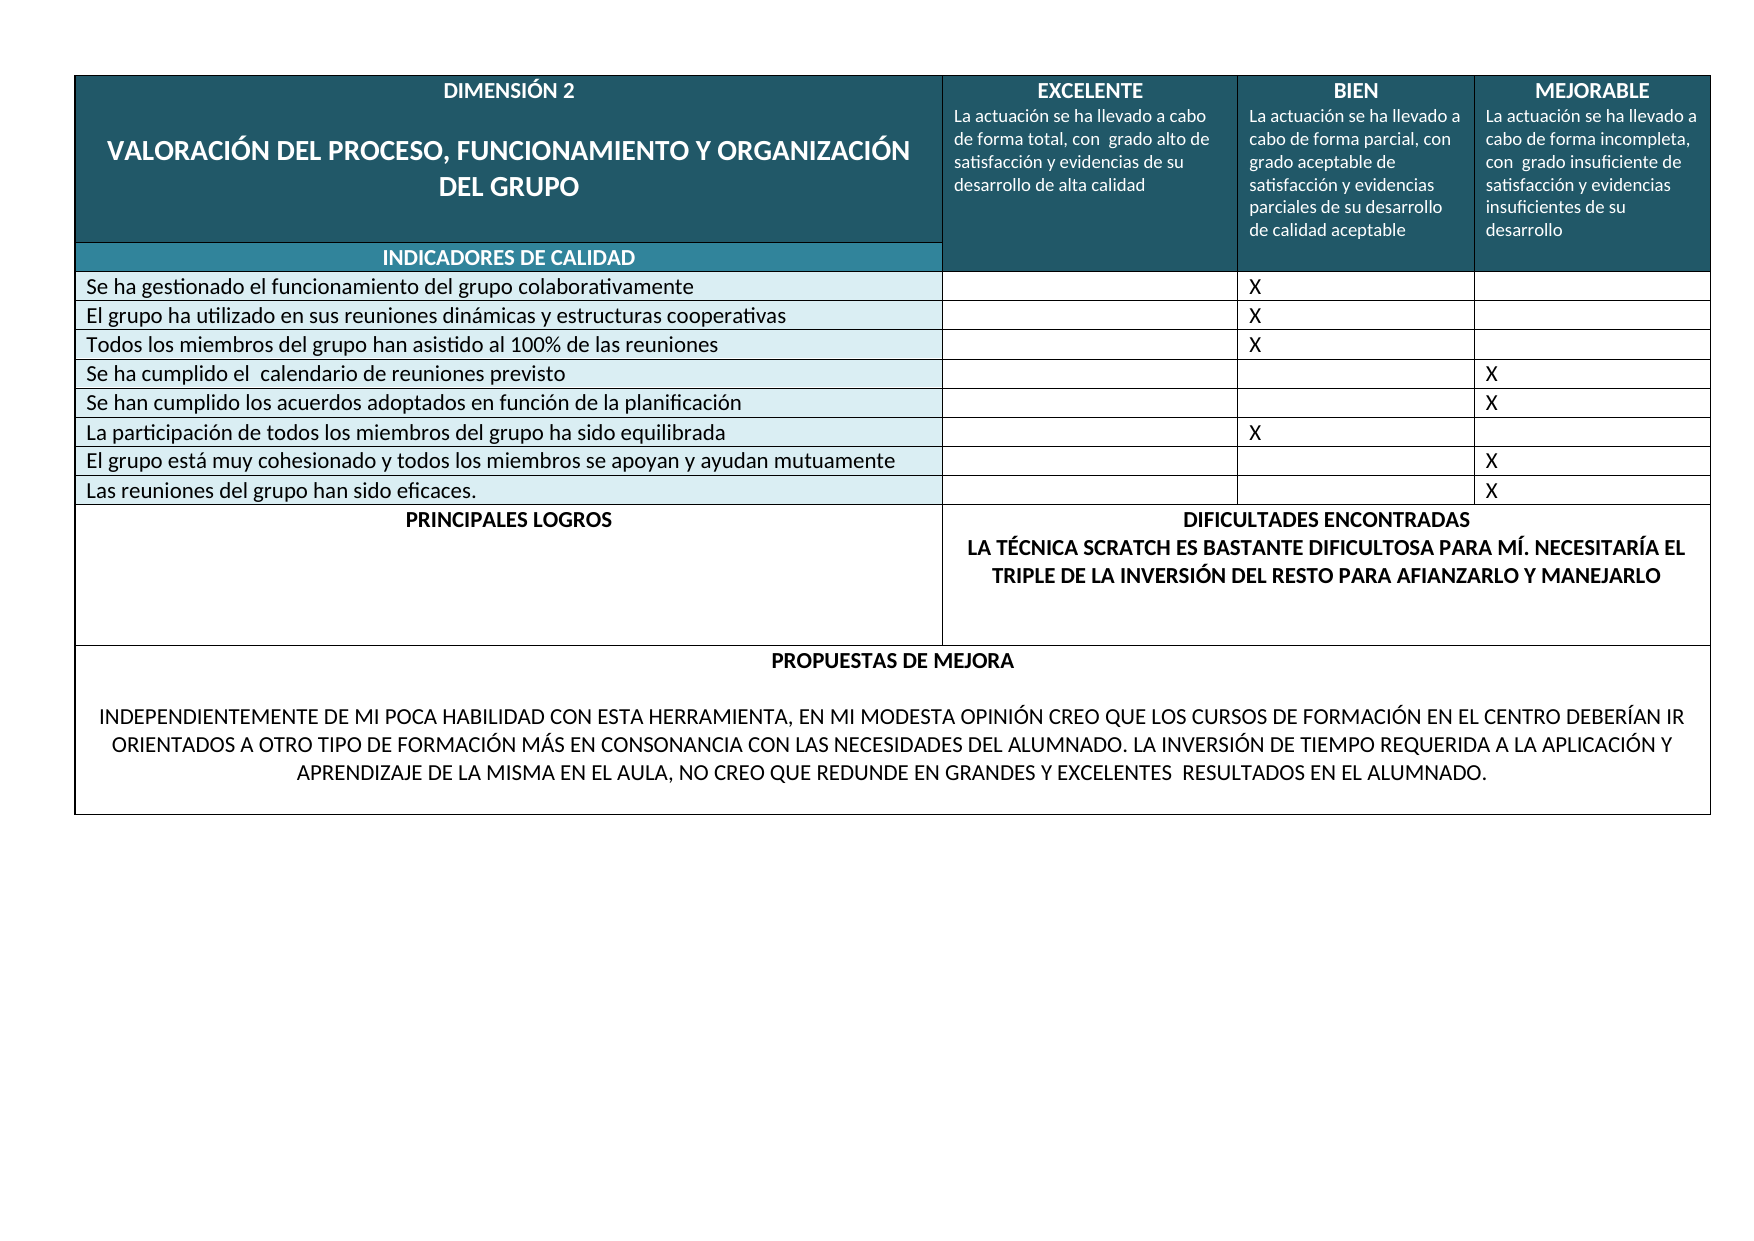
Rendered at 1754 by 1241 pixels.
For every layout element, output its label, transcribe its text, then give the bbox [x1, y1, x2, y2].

table_header DIMENSIÓN 2 VALORACIÓN DEL PROCESO, FUNCIONAMIENTO Y ORGANIZACIÓN DEL GRUPO [76, 76, 942, 242]
table_cell [943, 447, 1237, 475]
table_cell Se ha gestionado el funcionamiento del grupo colaborativamente [76, 272, 942, 300]
table_cell [1475, 272, 1710, 300]
table_cell [1475, 330, 1710, 358]
table_header MEJORABLE La actuación se ha llevado a cabo de forma incompleta, con grado insuficiente de satisfacción y evidencias insuficientes de su desarrollo [1475, 76, 1710, 271]
table_cell [943, 418, 1237, 446]
table_cell [943, 360, 1237, 387]
table_cell [1238, 476, 1474, 504]
table_cell Se ha cumplido el calendario de reuniones previsto [76, 360, 942, 387]
table_header EXCELENTE La actuación se ha llevado a cabo de forma total, con grado alto de satisfacción y evidencias de su desarrollo de alta calidad [943, 76, 1237, 271]
table_cell X [1475, 476, 1710, 504]
table_cell [943, 272, 1237, 300]
table_cell PRINCIPALES LOGROS [76, 505, 942, 645]
table_cell El grupo está muy cohesionado y todos los miembros se apoyan y ayudan mutuamente [76, 447, 942, 475]
table_cell X [1238, 301, 1474, 329]
table_cell X [1475, 360, 1710, 387]
table_cell [1238, 447, 1474, 475]
table_cell X [1475, 447, 1710, 475]
table_cell [1475, 301, 1710, 329]
table_cell PROPUESTAS DE MEJORA INDEPENDIENTEMENTE DE MI POCA HABILIDAD CON ESTA HERRAMIENTA, EN MI MODESTA OPINIÓN CREO QUE LOS CURSOS DE FORMACIÓN EN EL CENTRO DEBERÍAN IR ORIENTADOS A OTRO TIPO DE FORMACIÓN MÁS EN CONSONANCIA CON LAS NECESIDADES DEL ALUMNADO. LA INVERSIÓN DE TIEMPO REQUERIDA A LA APLICACIÓN Y APRENDIZAJE DE LA MISMA EN EL AULA, NO CREO QUE REDUNDE EN GRANDES Y EXCELENTES RESULTADOS EN EL ALUMNADO. [76, 646, 1710, 814]
table_cell DIFICULTADES ENCONTRADAS LA TÉCNICA SCRATCH ES BASTANTE DIFICULTOSA PARA MÍ. NECESITARÍA EL TRIPLE DE LA INVERSIÓN DEL RESTO PARA AFIANZARLO Y MANEJARLO [943, 505, 1710, 645]
table_cell La participación de todos los miembros del grupo ha sido equilibrada [76, 418, 942, 446]
table_cell Las reuniones del grupo han sido eficaces. [76, 476, 942, 504]
table_cell X [1238, 330, 1474, 358]
table_cell Todos los miembros del grupo han asistido al 100% de las reuniones [76, 330, 942, 358]
table_cell El grupo ha utilizado en sus reuniones dinámicas y estructuras cooperativas [76, 301, 942, 329]
table_cell [943, 476, 1237, 504]
table_cell X [1475, 389, 1710, 417]
table_cell Se han cumplido los acuerdos adoptados en función de la planificación [76, 389, 942, 417]
table_cell X [1238, 272, 1474, 300]
table_cell [943, 301, 1237, 329]
table_cell [1238, 389, 1474, 417]
table_cell X [1238, 418, 1474, 446]
table_cell [1238, 360, 1474, 387]
table_cell [943, 389, 1237, 417]
table_header BIEN La actuación se ha llevado a cabo de forma parcial, con grado aceptable de satisfacción y evidencias parciales de su desarrollo de calidad aceptable [1238, 76, 1474, 271]
table_cell [1475, 418, 1710, 446]
table_cell INDICADORES DE CALIDAD [76, 243, 942, 271]
table_cell [943, 330, 1237, 358]
